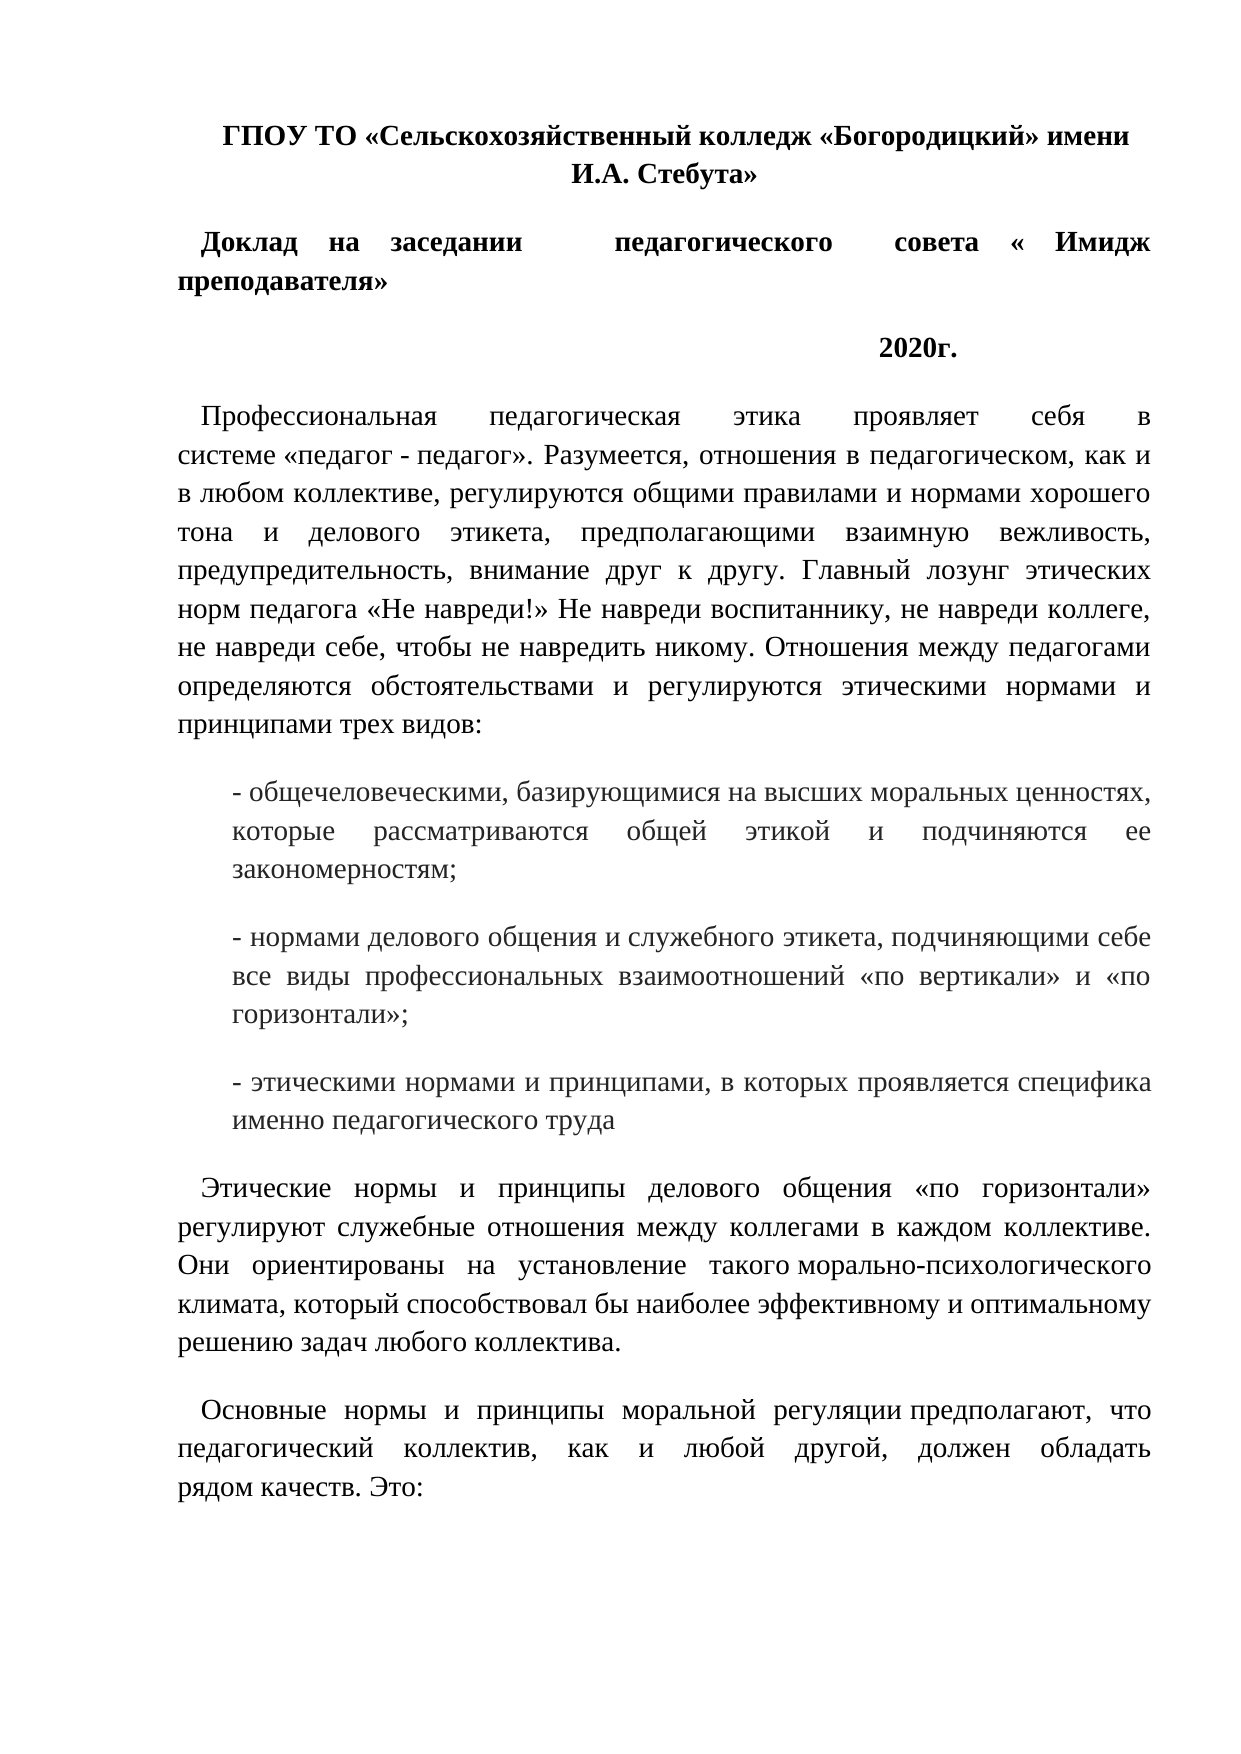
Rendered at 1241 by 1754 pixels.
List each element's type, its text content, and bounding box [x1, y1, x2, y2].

text - нормами делового общения и служебного этикета, подчиняющими себе все виды профессиональных взаимоотношений «по вертикали» и «по горизонтали»; [232, 919, 1152, 1030]
text - общечеловеческими, базирующимися на высших моральных ценностях, которые рассматриваются общей этикой и подчиняются ее закономерностям; [232, 774, 1152, 885]
text Основные нормы и принципы моральной регуляции предполагают, что педагогический коллектив, как и любой другой, должен обладать рядом качеств. Это: [177, 1392, 1152, 1503]
text Профессиональная педагогическая этика проявляет себя в системе «педагог - педагог». Разумеется, отношения в педагогическом, как и в любом коллективе, регулируются общими правилами и нормами хорошего тона и делового этикета, предполагающими взаимную вежливость, предупредительность, внимание друг к другу. Главный лозунг этических норм педагога «Не навреди!» Не навреди воспитаннику, не навреди коллеге, не навреди себе, чтобы не навредить никому. Отношения между педагогами определяются обстоятельствами и регулируются этическими нормами и принципами трех видов: [177, 398, 1152, 740]
text - этическими нормами и принципами, в которых проявляется специфика именно педагогического труда [232, 1064, 1152, 1136]
text Этические нормы и принципы делового общения «по горизонтали» регулируют служебные отношения между коллегами в каждом коллективе. Они ориентированы на установление такого морально-психологического климата, который способствовал бы наиболее эффективному и оптимальному решению задач любого коллектива. [177, 1170, 1152, 1358]
text 2020г. [177, 331, 1152, 364]
text Доклад на заседании педагогического совета « Имидж преподавателя» [177, 224, 1152, 296]
text ГПОУ ТО «Сельскохозяйственный колледж «Богородицкий» имени И.А. Стебута» [177, 118, 1152, 190]
